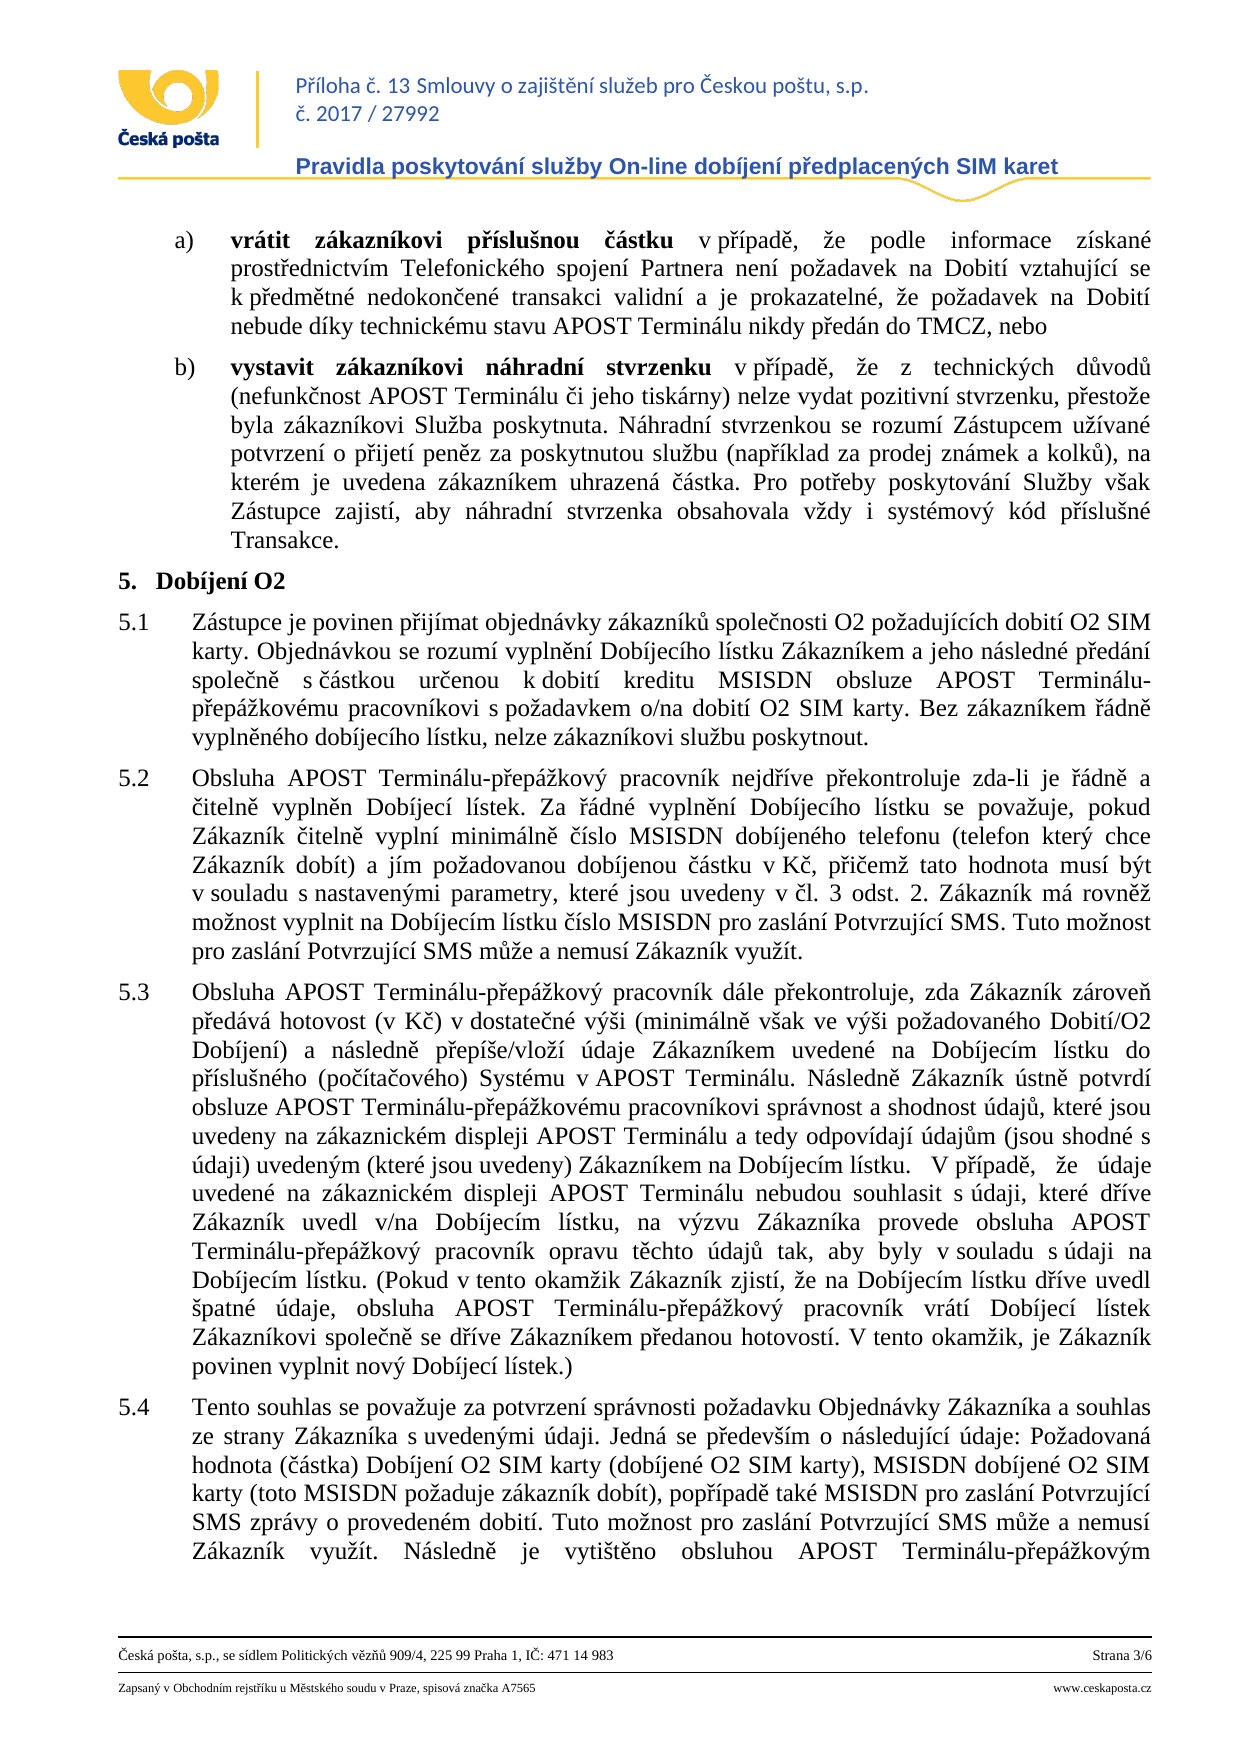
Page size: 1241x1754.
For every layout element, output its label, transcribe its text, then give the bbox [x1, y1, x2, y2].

list vystavit zákazníkovi náhradní stvrzenku v případě, že z technických důvodů (nefunkčnost APOST Terminálu či jeho tiskárny) nelze vydat pozitivní stvrzenku, přestože byla zákazníkovi Služba poskytnuta. Náhradní stvrzenkou se rozumí Zástupcem užívané potvrzení o přijetí peněz za poskytnutou službu (například za prodej známek a kolků), na kterém je uvedena zákazníkem uhrazená částka. Pro potřeby poskytování Služby však Zástupce zajistí, aby náhradní stvrzenka obsahovala vždy i systémový kód příslušné Transakce. [174, 352, 1152, 553]
list vrátit zákazníkovi příslušnou částku v případě, že podle informace získané prostřednictvím Telefonického spojení Partnera není požadavek na Dobití vztahující se k předmětné nedokončené transakci validní a je prokazatelné, že požadavek na Dobití nebude díky technickému stavu APOST Terminálu nikdy předán do TMCZ, nebo [174, 225, 1152, 340]
list Zástupce je povinen přijímat objednávky zákazníků společnosti O2 požadujících dobití O2 SIM karty. Objednávkou se rozumí vyplnění Dobíjecího lístku Zákazníkem a jeho následné předání společně s částkou určenou k dobití kreditu MSISDN obsluze APOST Terminálu-přepážkovému pracovníkovi s požadavkem o/na dobití O2 SIM karty. Bez zákazníkem řádně vyplněného dobíjecího lístku, nelze zákazníkovi službu poskytnout. [118, 607, 1152, 751]
picture [118, 70, 219, 148]
list Obsluha APOST Terminálu-přepážkový pracovník nejdříve překontroluje zda-li je řádně a čitelně vyplněn Dobíjecí lístek. Za řádné vyplnění Dobíjecího lístku se považuje, pokud Zákazník čitelně vyplní minimálně číslo MSISDN dobíjeného telefonu (telefon který chce Zákazník dobít) a jím požadovanou dobíjenou částku v Kč, přičemž tato hodnota musí být v souladu s nastavenými parametry, které jsou uvedeny v čl. 3 odst. 2. Zákazník má rovněž možnost vyplnit na Dobíjecím lístku číslo MSISDN pro zaslání Potvrzující SMS. Tuto možnost pro zaslání Potvrzující SMS může a nemusí Zákazník využít. [118, 763, 1152, 965]
list Obsluha APOST Terminálu-přepážkový pracovník dále překontroluje, zda Zákazník zároveň předává hotovost (v Kč) v dostatečné výši (minimálně však ve výši požadovaného Dobití/O2 Dobíjení) a následně přepíše/vloží údaje Zákazníkem uvedené na Dobíjecím lístku do příslušného (počítačového) Systému v APOST Terminálu. Následně Zákazník ústně potvrdí obsluze APOST Terminálu-přepážkovému pracovníkovi správnost a shodnost údajů, které jsou uvedeny na zákaznickém displeji APOST Terminálu a tedy odpovídají údajům (jsou shodné s údaji) uvedeným (které jsou uvedeny) Zákazníkem na Dobíjecím lístku. V případě, že údaje uvedené na zákaznickém displeji APOST Terminálu nebudou souhlasit s údaji, které dříve Zákazník uvedl v/na Dobíjecím lístku, na výzvu Zákazníka provede obsluha APOST Terminálu-přepážkový pracovník opravu těchto údajů tak, aby byly v souladu s údaji na Dobíjecím lístku. (Pokud v tento okamžik Zákazník zjistí, že na Dobíjecím lístku dříve uvedl špatné údaje, obsluha APOST Terminálu-přepážkový pracovník vrátí Dobíjecí lístek Zákazníkovi společně se dříve Zákazníkem předanou hotovostí. V tento okamžik, je Zákazník povinen vyplnit nový Dobíjecí lístek.) [118, 977, 1152, 1380]
picture [118, 177, 1151, 202]
list Dobíjení O2 [118, 566, 1152, 595]
